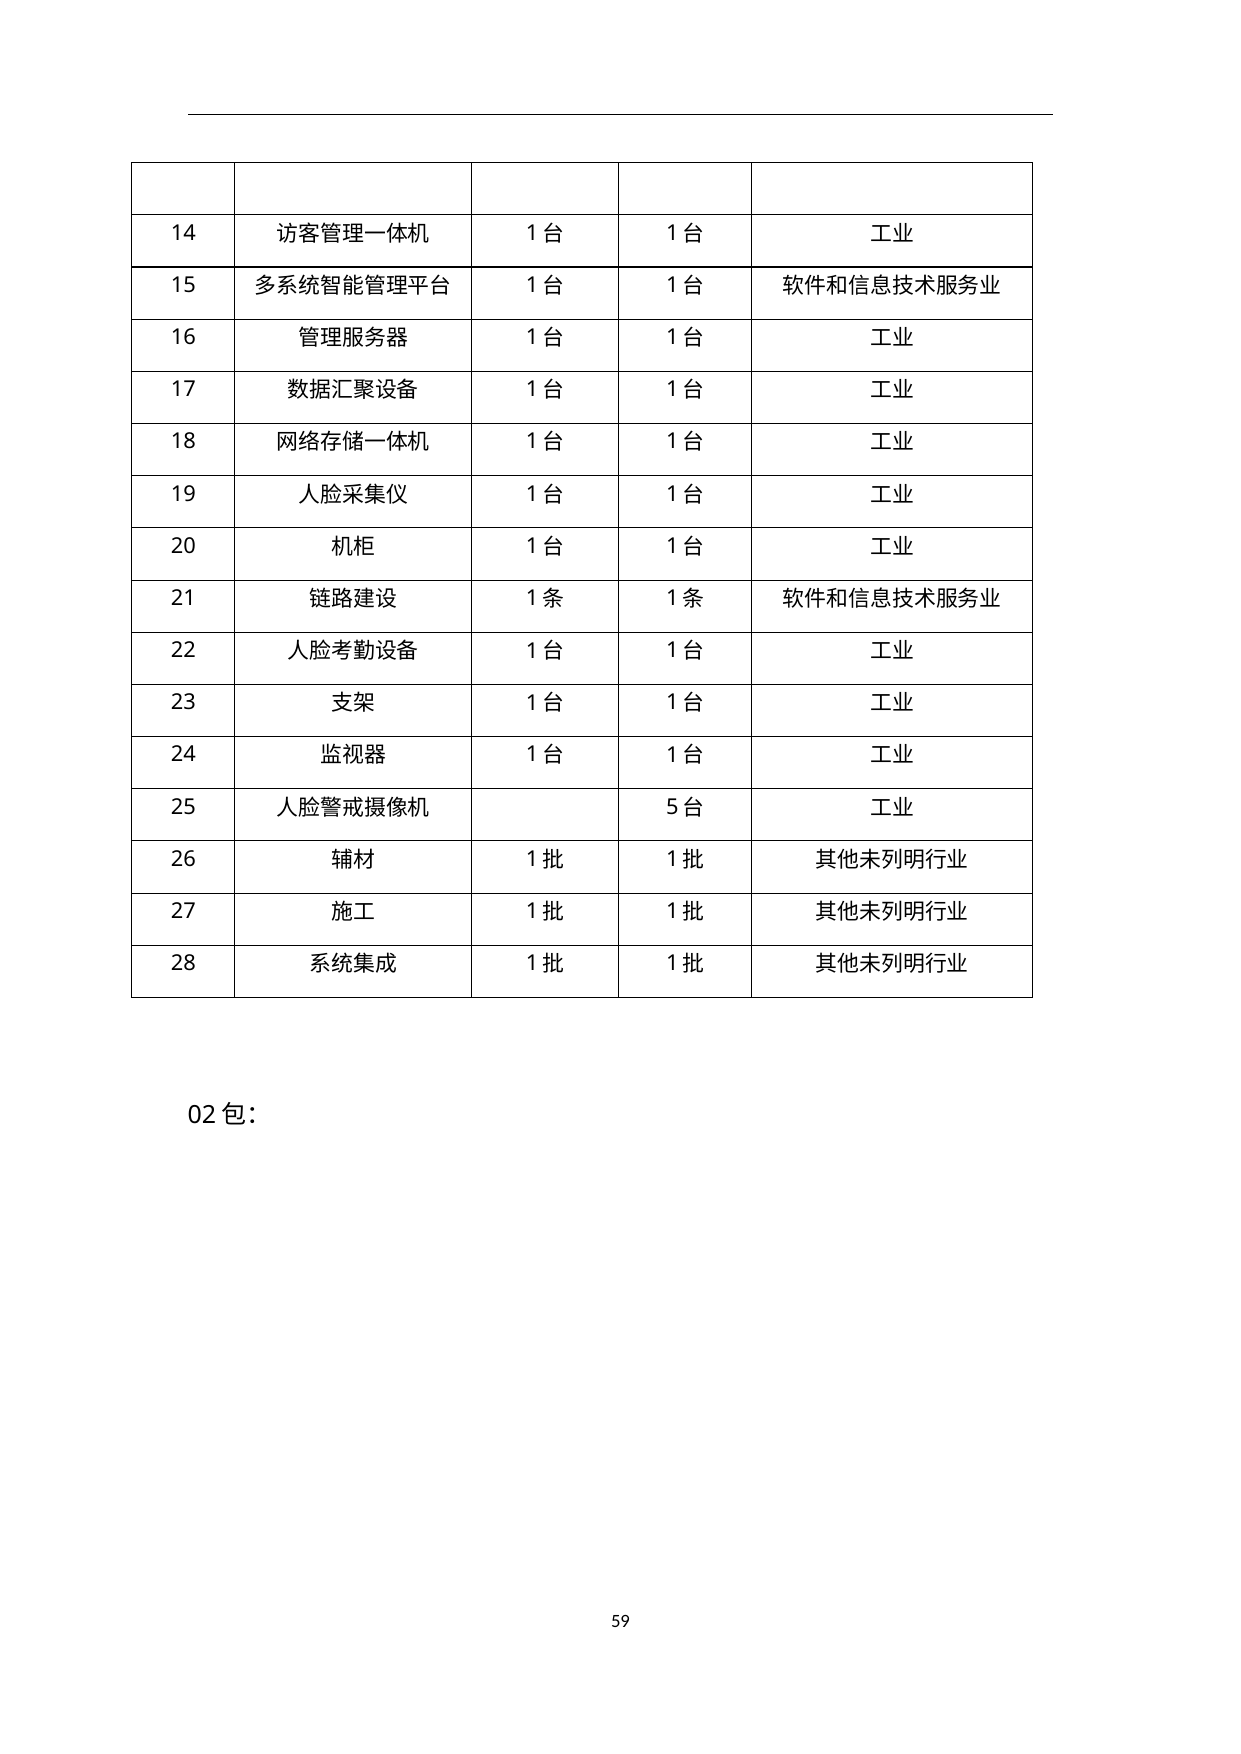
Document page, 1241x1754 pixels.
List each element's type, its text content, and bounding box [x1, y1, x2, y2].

table_cell 工业 [752, 372, 1032, 423]
table_cell 1批 [472, 841, 618, 893]
table_cell 其他未列明行业 [752, 841, 1032, 893]
table_cell 无线遥控器 [235, 163, 471, 214]
table_cell 1台 [472, 372, 618, 423]
table_cell 链路建设 [235, 581, 471, 632]
table_cell 20 [132, 528, 234, 579]
table_cell 1台 [472, 424, 618, 475]
table_cell 1批 [619, 841, 751, 893]
table_cell 1批 [472, 894, 618, 945]
table_cell 1台 [619, 685, 751, 736]
table_cell 其他未列明行业 [752, 894, 1032, 945]
table_cell 访客管理一体机 [235, 215, 471, 266]
table_cell 17 [132, 372, 234, 423]
table_cell 1台 [619, 737, 751, 788]
table_cell 支架 [235, 685, 471, 736]
table_cell 工业 [752, 685, 1032, 736]
table_cell 1台 [619, 476, 751, 527]
table_cell 软件和信息技术服务业 [752, 268, 1032, 318]
table_cell 工业 [752, 476, 1032, 527]
table_cell 1台 [619, 268, 751, 318]
table_cell 1台 [619, 528, 751, 579]
table_cell 22 [132, 633, 234, 684]
table_cell 15 [132, 268, 234, 318]
table_cell 23 [132, 685, 234, 736]
table_cell 1台 [472, 633, 618, 684]
table_cell [472, 789, 618, 840]
table_cell 人脸采集仪 [235, 476, 471, 527]
table_cell 人脸考勤设备 [235, 633, 471, 684]
table_cell 1台 [472, 476, 618, 527]
table_cell 14 [132, 215, 234, 266]
table_cell 19 [132, 476, 234, 527]
table_cell 多系统智能管理平台 [235, 268, 471, 318]
table_cell 工业 [752, 528, 1032, 579]
table_cell 工业 [752, 789, 1032, 840]
table_cell 工业 [752, 424, 1032, 475]
table_cell 1台 [619, 215, 751, 266]
table_cell 1台 [472, 215, 618, 266]
table_cell 1台 [472, 685, 618, 736]
table_cell 工业 [752, 320, 1032, 371]
table_cell 1台 [472, 737, 618, 788]
table_cell 18 [132, 424, 234, 475]
table_cell 16 [132, 320, 234, 371]
table_cell 其他未列明行业 [752, 946, 1032, 997]
text 02包： [187, 1080, 1053, 1145]
table_cell 13 [132, 163, 234, 214]
table_cell 1台 [472, 528, 618, 579]
table_cell 监视器 [235, 737, 471, 788]
table_cell 1台 [472, 268, 618, 318]
table_cell 5台 [619, 163, 751, 214]
table_cell 5台 [619, 789, 751, 840]
table_cell 1台 [619, 633, 751, 684]
table_cell 27 [132, 894, 234, 945]
table_cell 28 [132, 946, 234, 997]
table_cell 1台 [472, 320, 618, 371]
table_cell 工业 [752, 633, 1032, 684]
table_cell 工业 [752, 737, 1032, 788]
table_cell 网络存储一体机 [235, 424, 471, 475]
table_cell 1批 [472, 946, 618, 997]
table_cell 软件和信息技术服务业 [752, 581, 1032, 632]
table_cell 辅材 [235, 841, 471, 893]
table_cell 系统集成 [235, 946, 471, 997]
table_cell 人脸警戒摄像机 [235, 789, 471, 840]
table_cell 25 [132, 789, 234, 840]
table_cell 工业 [752, 215, 1032, 266]
table_cell 工业 [752, 163, 1032, 214]
table_cell 1台 [619, 320, 751, 371]
table_cell 数据汇聚设备 [235, 372, 471, 423]
table_cell 24 [132, 737, 234, 788]
table_cell 3台 [472, 163, 618, 214]
table_cell 1条 [619, 581, 751, 632]
table_cell 26 [132, 841, 234, 893]
table_cell 1批 [619, 946, 751, 997]
table_cell 机柜 [235, 528, 471, 579]
table_cell 施工 [235, 894, 471, 945]
table_cell 1批 [619, 894, 751, 945]
table_cell 1台 [619, 372, 751, 423]
table_cell 管理服务器 [235, 320, 471, 371]
table_cell 21 [132, 581, 234, 632]
table_cell 1条 [472, 581, 618, 632]
table_cell 1台 [619, 424, 751, 475]
